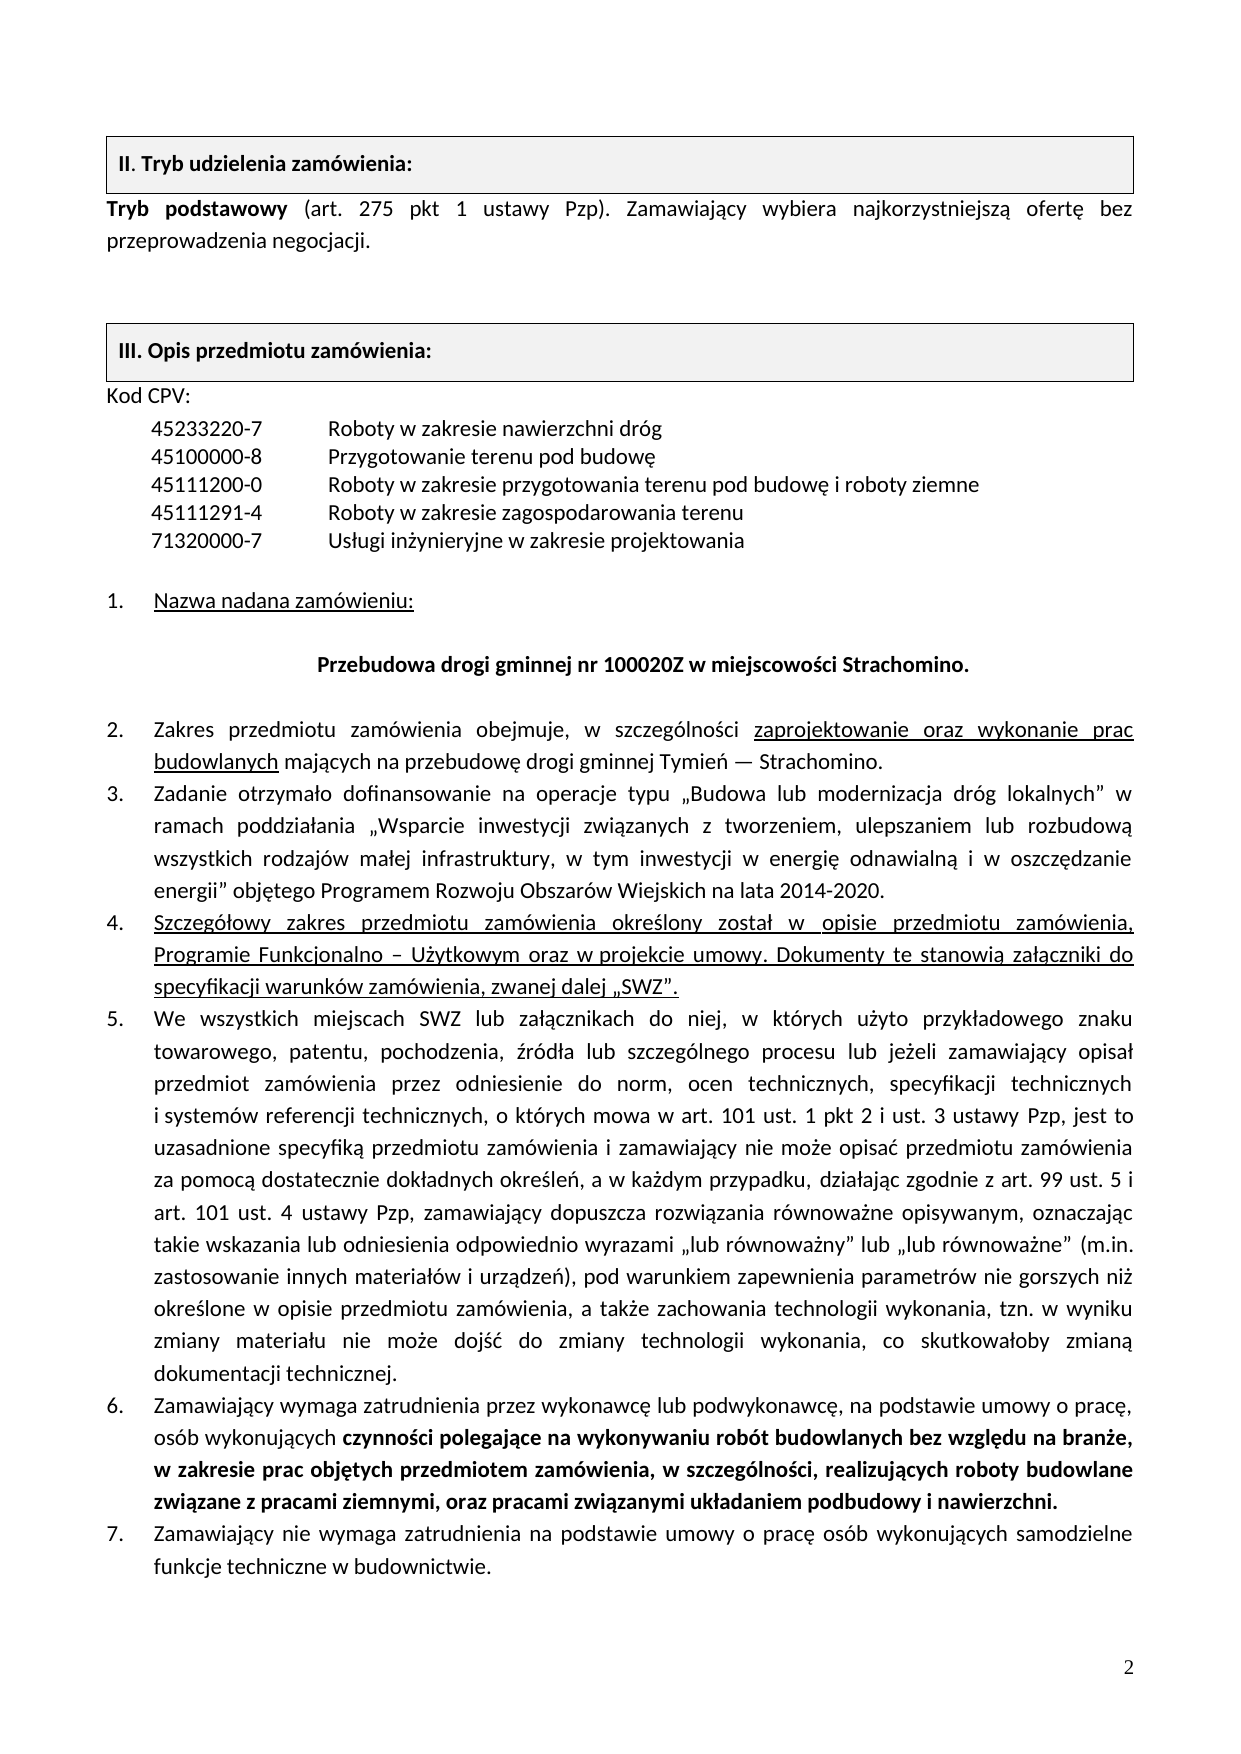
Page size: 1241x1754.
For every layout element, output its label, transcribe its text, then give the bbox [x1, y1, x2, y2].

table_header III. Opis przedmiotu zamówienia: [107, 324, 1133, 381]
text Przebudowa drogi gminnej nr 100020Z w miejscowości Strachomino. [154, 651, 1134, 678]
list We wszystkich miejscach SWZ lub załącznikach do niej, w których użyto przykładowego znaku towarowego, patentu, pochodzenia, źródła lub szczególnego procesu lub jeżeli zamawiający opisał przedmiot zamówienia przez odniesienie do norm, ocen technicznych, specyfikacji technicznych i systemów referencji technicznych, o których mowa w art. 101 ust. 1 pkt 2 i ust. 3 ustawy Pzp, jest to uzasadnione specyfiką przedmiotu zamówienia i zamawiający nie może opisać przedmiotu zamówienia za pomocą dostatecznie dokładnych określeń, a w każdym przypadku, działając zgodnie z art. 99 ust. 5 i art. 101 ust. 4 ustawy Pzp, zamawiający dopuszcza rozwiązania równoważne opisywanym, oznaczając takie wskazania lub odniesienia odpowiednio wyrazami „lub równoważny” lub „lub równoważne” (m.in. zastosowanie innych materiałów i urządzeń), pod warunkiem zapewnienia parametrów nie gorszych niż określone w opisie przedmiotu zamówienia, a także zachowania technologii wykonania, tzn. w wyniku zmiany materiału nie może dojść do zmiany technologii wykonania, co skutkowałoby zmianą dokumentacji technicznej. [106, 1004, 1134, 1387]
text Tryb podstawowy (art. 275 pkt 1 ustawy Pzp). Zamawiający wybiera najkorzystniejszą ofertę bez przeprowadzenia negocjacji. [106, 194, 1134, 254]
text Zadanie otrzymało dofinansowanie na operacje typu „Budowa lub modernizacja dróg lokalnych” w ramach poddziałania „Wsparcie inwestycji związanych z tworzeniem, ulepszaniem lub rozbudową wszystkich rodzajów małej infrastruktury, w tym inwestycji w energię odnawialną i w oszczędzanie energii” objętego Programem Rozwoju Obszarów Wiejskich na lata 2014-2020. [106, 779, 1134, 904]
list Zamawiający nie wymaga zatrudnienia na podstawie umowy o pracę osób wykonujących samodzielne funkcje techniczne w budownictwie. [106, 1519, 1134, 1580]
text 45111200-0 Roboty w zakresie przygotowania terenu pod budowę i roboty ziemne [106, 470, 1134, 498]
table_header II. Tryb udzielenia zamówienia: [107, 137, 1133, 193]
text 45111291-4 Roboty w zakresie zagospodarowania terenu [106, 498, 1134, 526]
list Zamawiający wymaga zatrudnienia przez wykonawcę lub podwykonawcę, na podstawie umowy o pracę, osób wykonujących czynności polegające na wykonywaniu robót budowlanych bez względu na branże, w zakresie prac objętych przedmiotem zamówienia, w szczególności, realizujących roboty budowlane związane z pracami ziemnymi, oraz pracami związanymi układaniem podbudowy i nawierzchni. [106, 1391, 1134, 1515]
text Kod CPV: [106, 382, 1134, 410]
list Nazwa nadana zamówieniu: [106, 586, 1134, 614]
text 71320000-7 Usługi inżynieryjne w zakresie projektowania [106, 526, 1134, 554]
text 45100000-8 Przygotowanie terenu pod budowę [106, 442, 1134, 470]
text 45233220-7 Roboty w zakresie nawierzchni dróg [106, 414, 1134, 442]
text Zakres przedmiotu zamówienia obejmuje, w szczególności zaprojektowanie oraz wykonanie prac budowlanych mających na przebudowę drogi gminnej Tymień — Strachomino. [106, 715, 1134, 775]
text Szczegółowy zakres przedmiotu zamówienia określony został w opisie przedmiotu zamówienia, Programie Funkcjonalno – Użytkowym oraz w projekcie umowy. Dokumenty te stanowią załączniki do specyfikacji warunków zamówienia, zwanej dalej „SWZ”. [106, 908, 1134, 1000]
